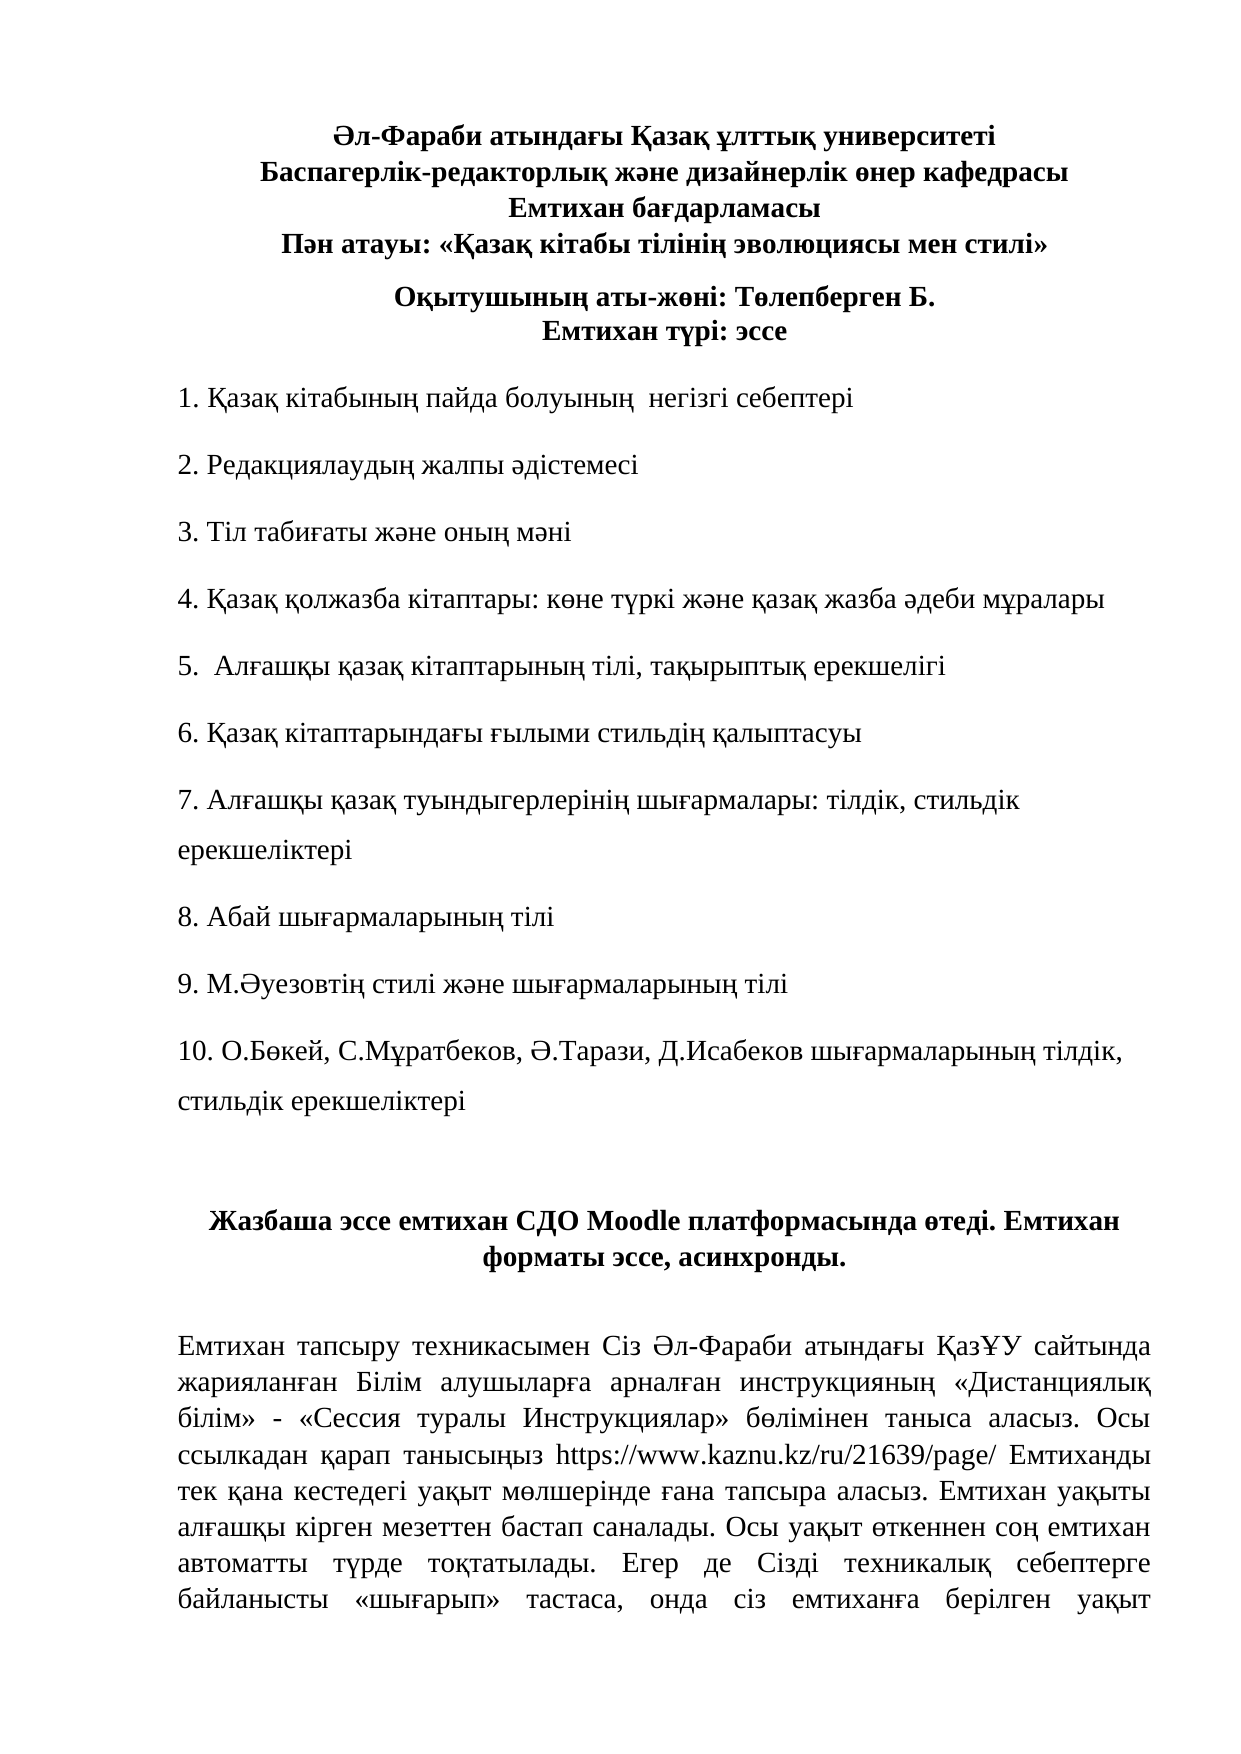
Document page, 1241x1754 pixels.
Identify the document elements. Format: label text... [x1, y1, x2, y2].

text 10. О.Бөкей, С.Мұратбеков, Ә.Тарази, Д.Исабеков шығармаларының тілдік, стильдік ерекшеліктері [177, 1033, 1152, 1117]
text 3. Тіл табиғаты және оның мәні [177, 514, 1152, 547]
text Əл-Фараби атындағы Қазақ ұлттық университеті Баспагерлік-редакторлық жəне дизайнерлік өнер кафедрасы Емтихан бағдарламасы Пəн атауы: «Қазақ кітабы тілінің эволюциясы мен стилі» [177, 118, 1152, 260]
text 5. Алғашқы қазақ кітаптарының тілі, тақырыптық ерекшелігі [177, 648, 1152, 681]
text 6. Қазақ кітаптарындағы ғылыми стильдің қалыптасуы [177, 715, 1152, 748]
text Жазбаша эссе емтихан СДО Moodle платформасында өтеді. Емтихан форматы эссе, асинхронды. [177, 1203, 1152, 1273]
text 2. Редакциялаудың жалпы әдістемесі [177, 447, 1152, 481]
text 1. Қазақ кітабының пайда болуының негізгі себептері [177, 380, 1152, 413]
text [177, 1292, 1152, 1615]
text Оқытушының аты-жөні: Төлепберген Б. Емтихан түрі: эссе [177, 279, 1152, 346]
text 9. М.Әуезовтің стилі және шығармаларының тілі [177, 966, 1152, 1000]
text 8. Абай шығармаларының тілі [177, 899, 1152, 933]
text 7. Алғашқы қазақ туындыгерлерінің шығармалары: тілдік, стильдік ерекшеліктері [177, 782, 1152, 866]
text 4. Қазақ қолжазба кітаптары: көне түркі және қазақ жазба әдеби мұралары [177, 581, 1152, 614]
